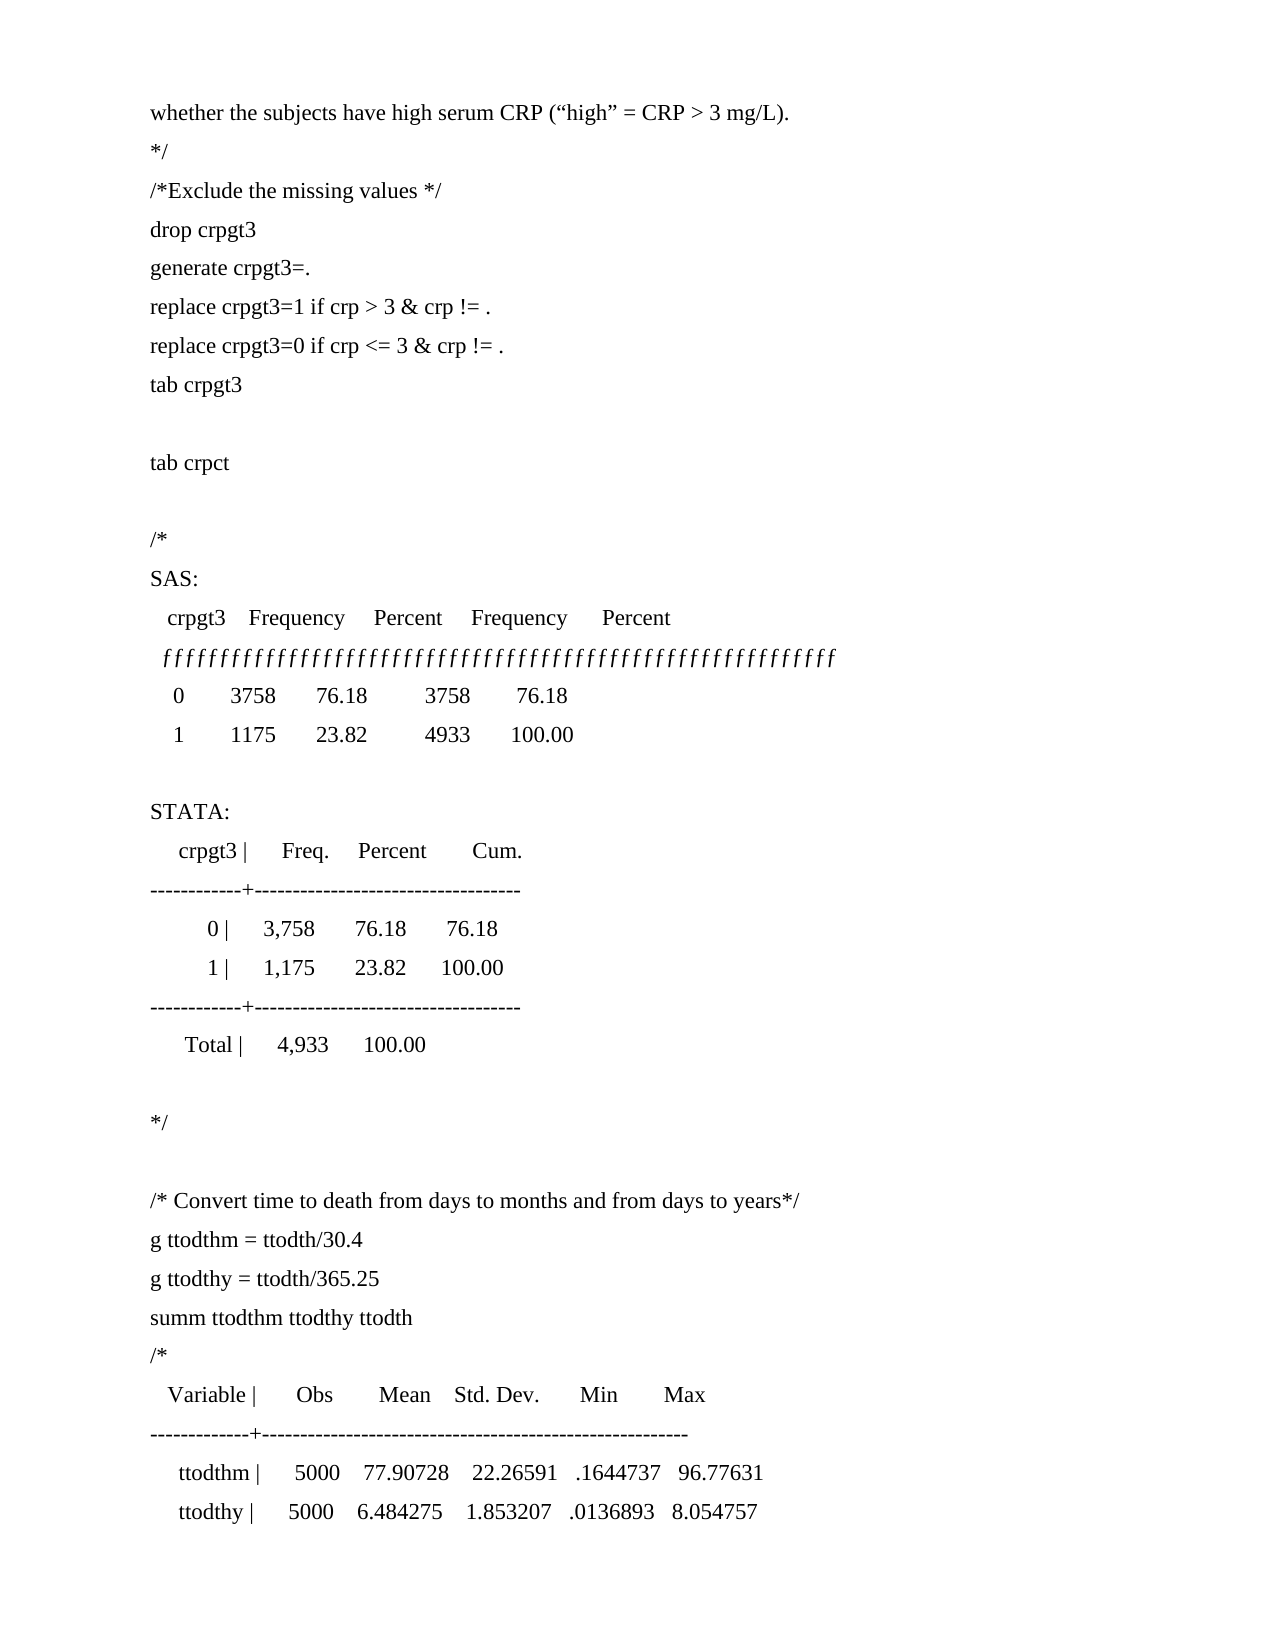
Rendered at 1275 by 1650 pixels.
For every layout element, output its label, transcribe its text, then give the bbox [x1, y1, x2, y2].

text /* [150, 1342, 1200, 1369]
text ------------+----------------------------------- [150, 993, 1200, 1019]
text 1 1175 23.82 4933 100.00 [150, 721, 1200, 747]
text g ttodthy = ttodth/365.25 [150, 1265, 1200, 1291]
text */ [150, 1109, 1200, 1136]
text whether the subjects have high serum CRP (“high” = CRP > 3 mg/L). [150, 99, 1200, 125]
text 0 3758 76.18 3758 76.18 [150, 682, 1200, 708]
text ------------+----------------------------------- [150, 876, 1200, 902]
text Total | 4,933 100.00 [150, 1032, 1200, 1058]
text STATA: [150, 798, 1200, 825]
text replace crpgt3=0 if crp <= 3 & crp != . [150, 332, 1200, 358]
text tab crpgt3 [150, 371, 1200, 397]
text generate crpgt3=. [150, 254, 1200, 281]
text */ [150, 138, 1200, 164]
text crpgt3 Frequency Percent Frequency Percent [150, 604, 1200, 631]
text ƒƒƒƒƒƒƒƒƒƒƒƒƒƒƒƒƒƒƒƒƒƒƒƒƒƒƒƒƒƒƒƒƒƒƒƒƒƒƒƒƒƒƒƒƒƒƒƒƒƒƒƒƒƒƒƒƒƒƒ [150, 643, 1200, 669]
text ttodthm | 5000 77.90728 22.26591 .1644737 96.77631 [150, 1459, 1200, 1485]
text g ttodthm = ttodth/30.4 [150, 1226, 1200, 1252]
text Variable | Obs Mean Std. Dev. Min Max [150, 1381, 1200, 1408]
text SAS: [150, 565, 1200, 592]
text /* Convert time to death from days to months and from days to years*/ [150, 1187, 1200, 1213]
text 1 | 1,175 23.82 100.00 [150, 954, 1200, 980]
text summ ttodthm ttodthy ttodth [150, 1303, 1200, 1330]
text /* [150, 526, 1200, 553]
text crpgt3 | Freq. Percent Cum. [150, 837, 1200, 864]
text replace crpgt3=1 if crp > 3 & crp != . [150, 293, 1200, 320]
text 0 | 3,758 76.18 76.18 [150, 915, 1200, 941]
text -------------+-------------------------------------------------------- [150, 1420, 1200, 1446]
text drop crpgt3 [150, 216, 1200, 242]
text tab crpct [150, 449, 1200, 475]
text ttodthy | 5000 6.484275 1.853207 .0136893 8.054757 [150, 1498, 1200, 1524]
text /*Exclude the missing values */ [150, 177, 1200, 203]
